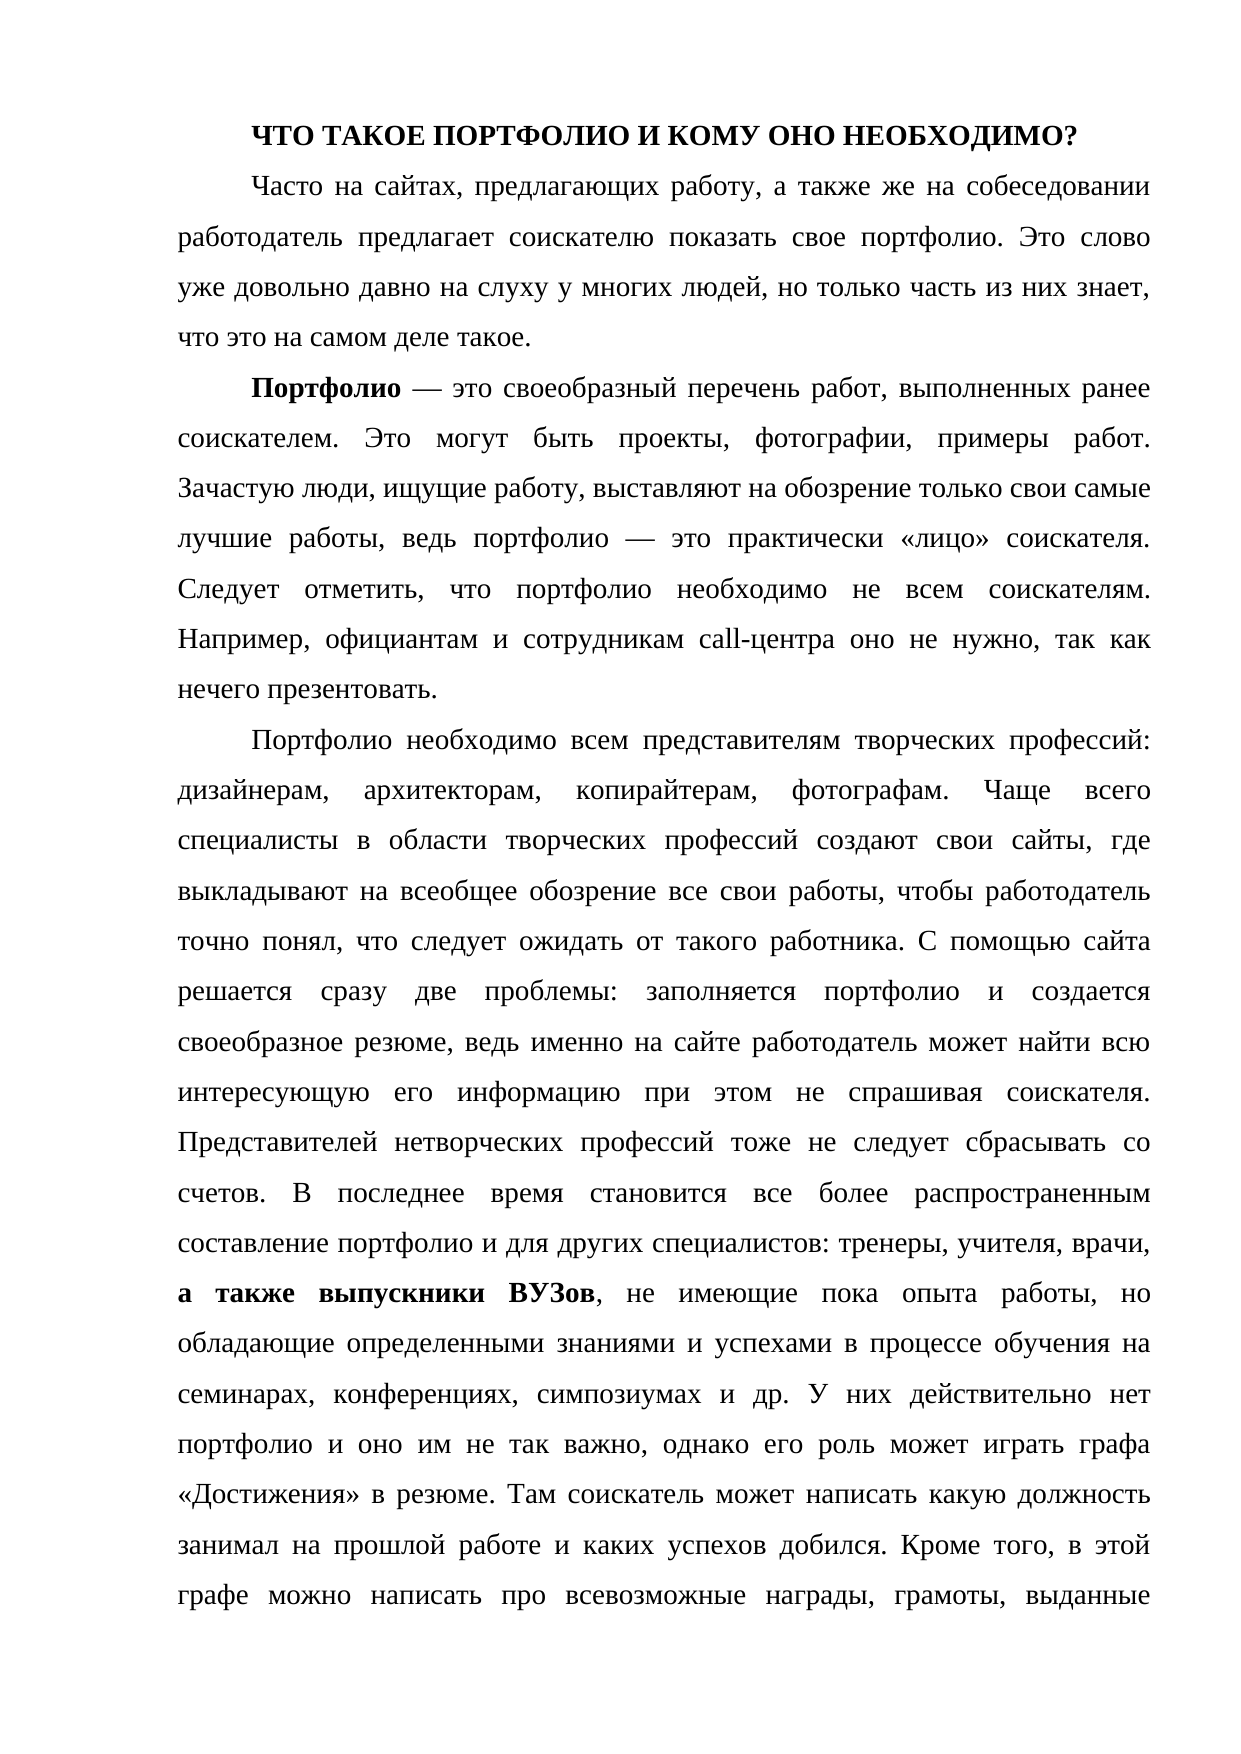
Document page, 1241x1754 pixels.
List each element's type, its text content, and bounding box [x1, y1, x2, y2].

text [177, 722, 1152, 1611]
text ЧТО ТАКОЕ ПОРТФОЛИО И КОМУ ОНО НЕОБХОДИМО? [177, 118, 1152, 152]
text Портфолио — это своеобразный перечень работ, выполненных ранее соискателем. Это могут быть проекты, фотографии, примеры работ. Зачастую люди, ищущие работу, выставляют на обозрение только свои самые лучшие работы, ведь портфолио — это практически «лицо» соискателя. Следует отметить, что портфолио необходимо не всем соискателям. Например, официантам и сотрудникам call-центра оно не нужно, так как нечего презентовать. [177, 370, 1152, 705]
text Часто на сайтах, предлагающих работу, а также же на собеседовании работодатель предлагает соискателю показать свое портфолио. Это слово уже довольно давно на слуху у многих людей, но только часть из них знает, что это на самом деле такое. [177, 168, 1152, 353]
